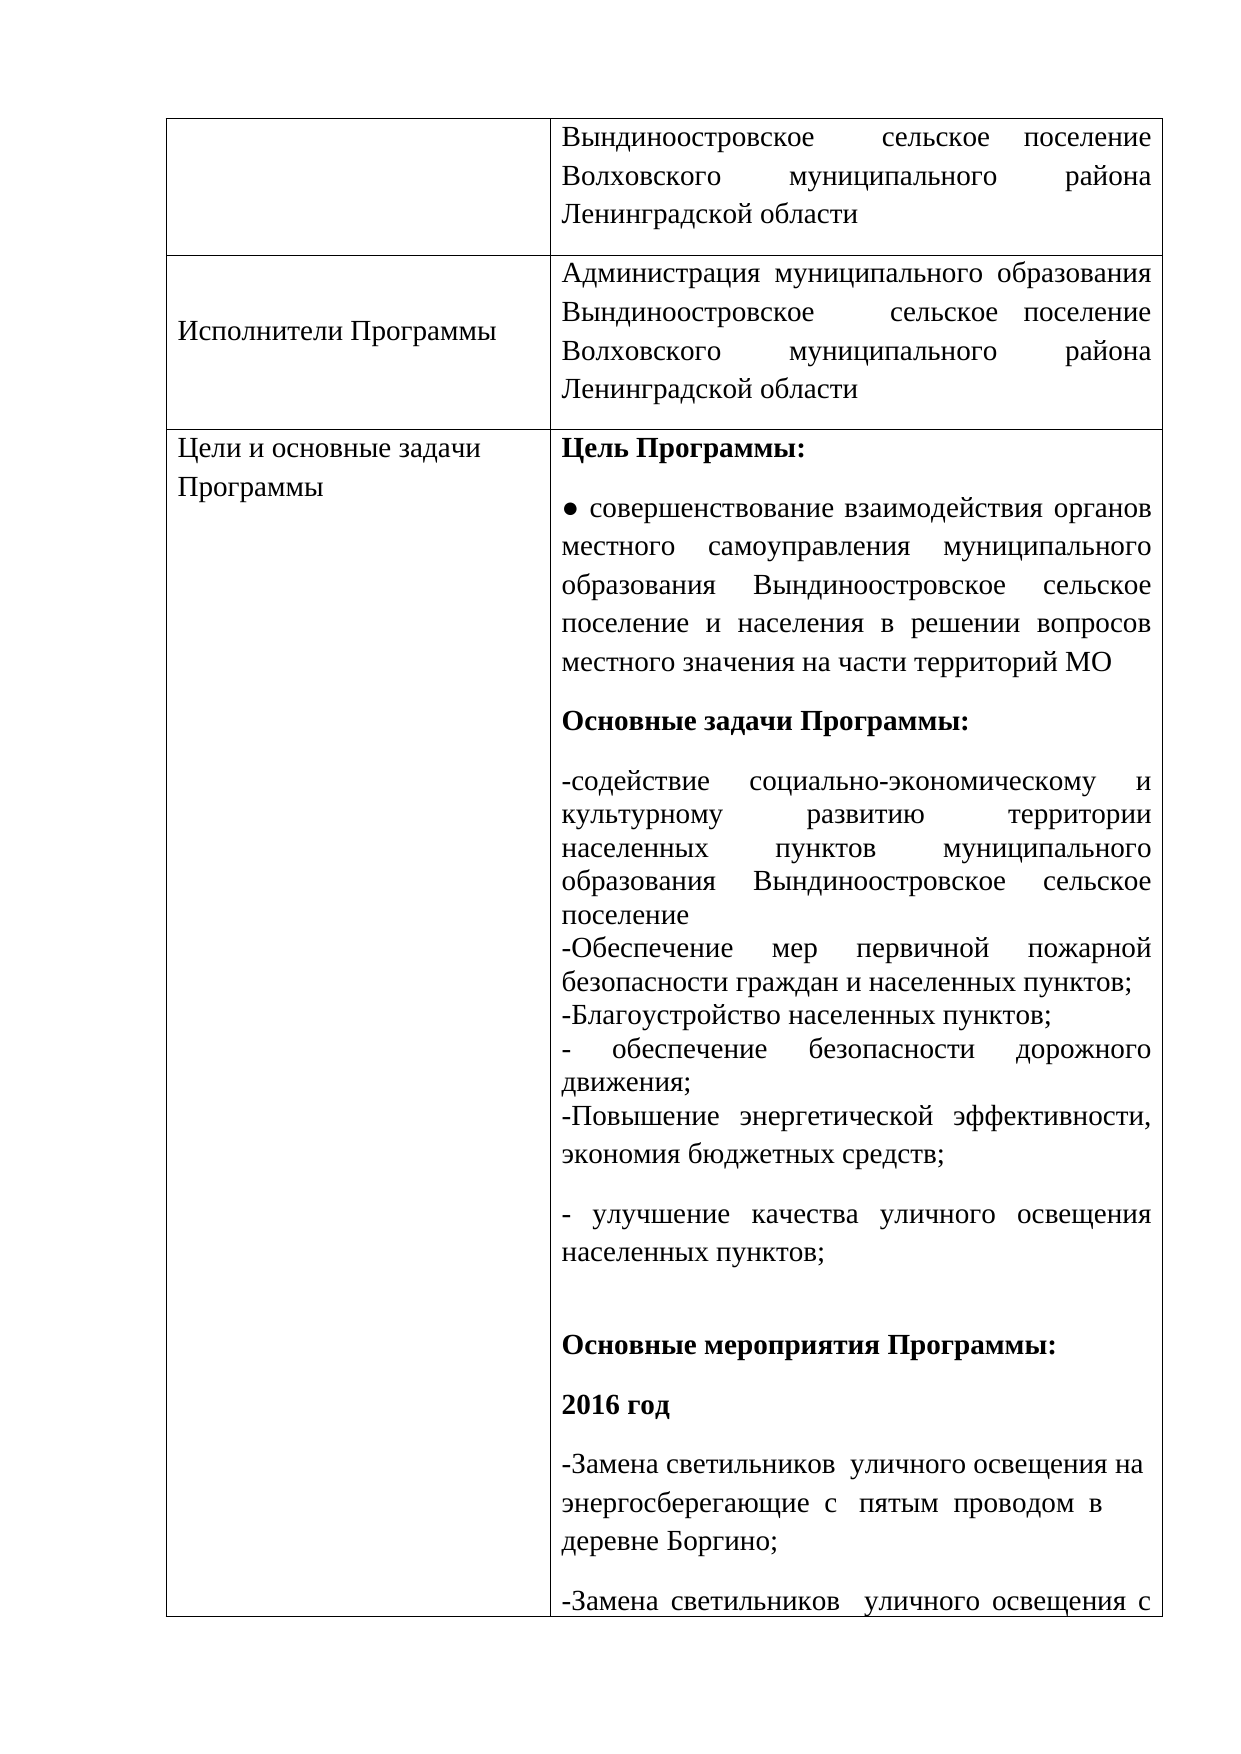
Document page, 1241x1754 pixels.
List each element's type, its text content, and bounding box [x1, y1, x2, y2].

table_cell Исполнители Программы [167, 256, 550, 429]
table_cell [551, 119, 1162, 254]
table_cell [167, 119, 550, 254]
table_cell Администрация муниципального образования Вындиноостровское сельское поселение Волховского муниципального района Ленинградской области [551, 256, 1162, 429]
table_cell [551, 430, 1162, 1616]
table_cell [167, 430, 550, 1616]
